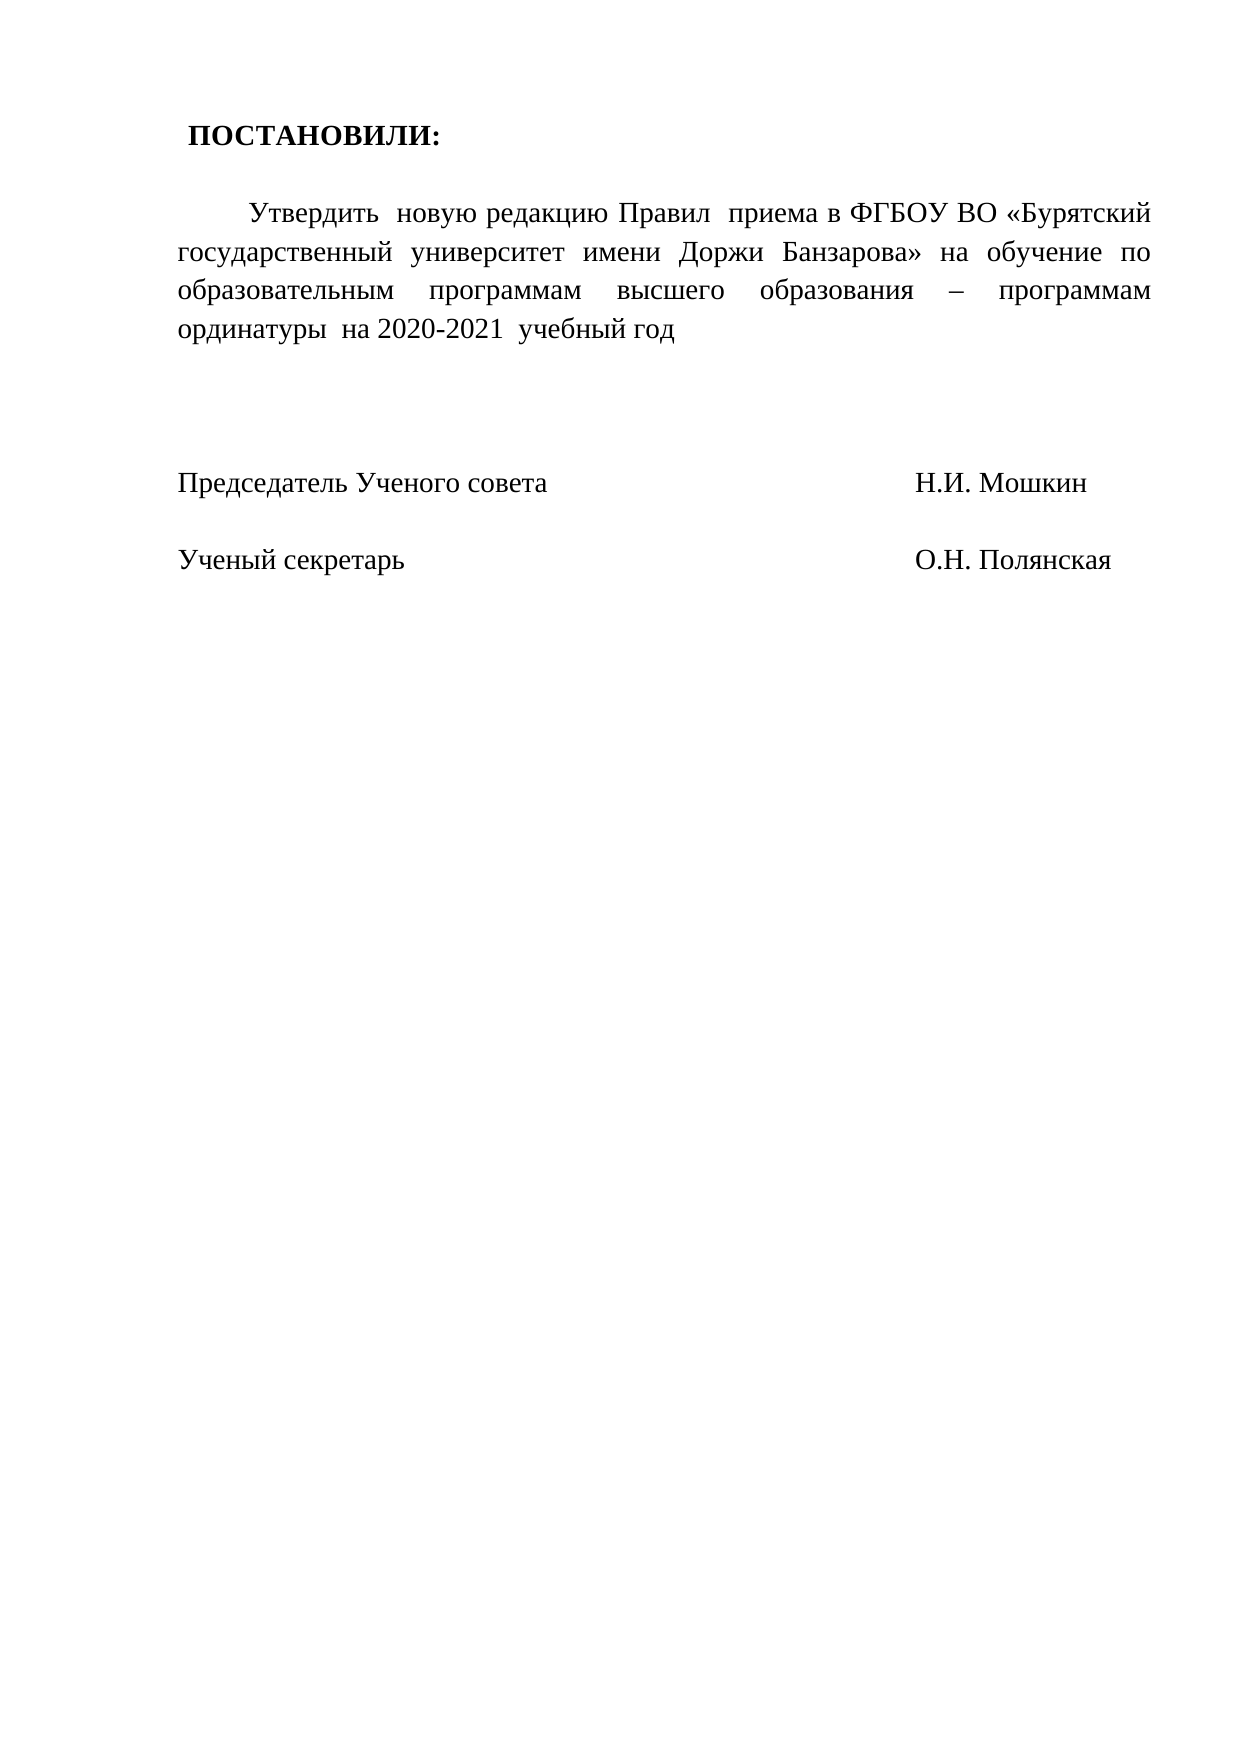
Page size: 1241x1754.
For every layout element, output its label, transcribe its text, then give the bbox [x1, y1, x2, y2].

text Утвердить новую редакцию Правил приема в ФГБОУ ВО «Бурятский государственный университет имени Доржи Банзарова» на обучение по образовательным программам высшего образования – программам ординатуры на 2020-2021 учебный год [177, 195, 1152, 344]
text ПОСТАНОВИЛИ: [188, 118, 1152, 152]
text Ученый секретарь О.Н. Полянская [177, 542, 1152, 576]
text Председатель Ученого совета Н.И. Мошкин [177, 465, 1152, 498]
